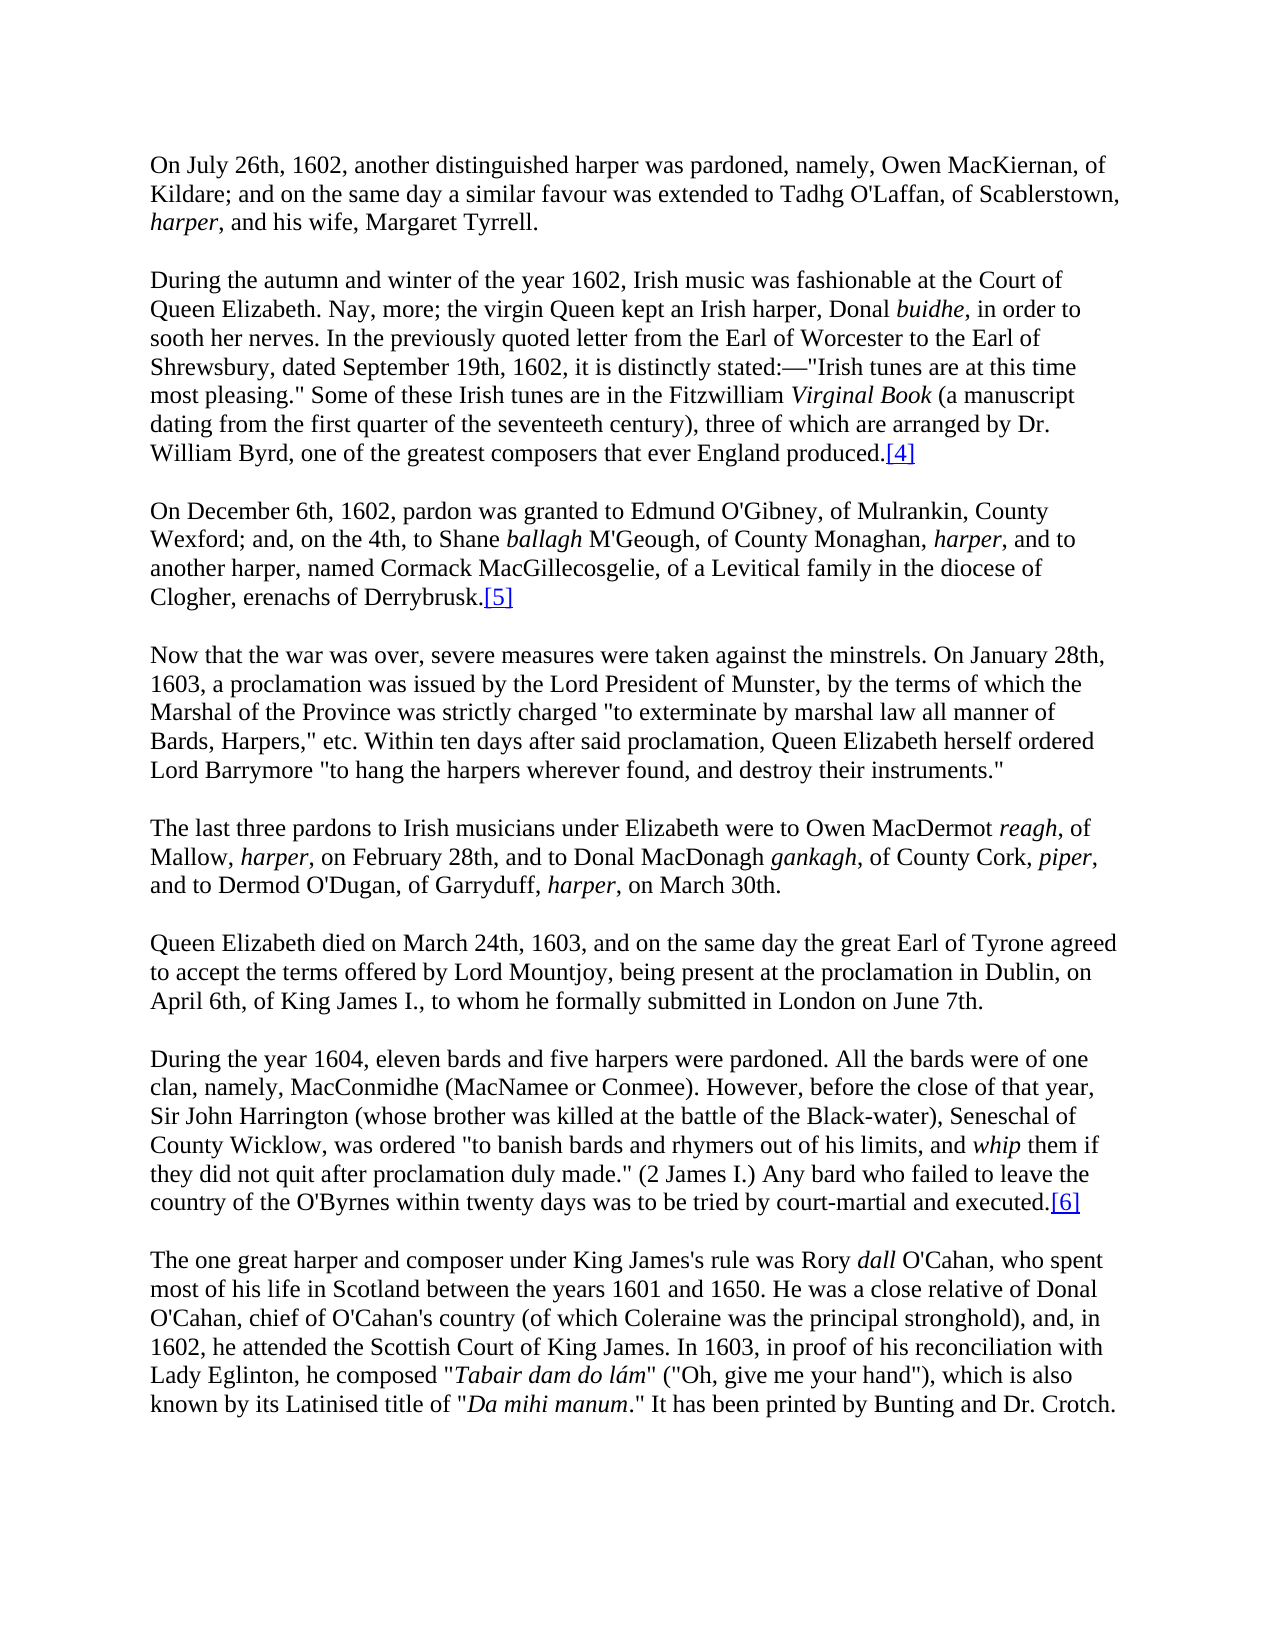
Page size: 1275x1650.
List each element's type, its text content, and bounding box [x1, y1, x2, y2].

text On July 26th, 1602, another distinguished harper was pardoned, namely, Owen MacKiernan, of Kildare; and on the same day a similar favour was extended to Tadhg O'Laffan, of Scablerstown, harper, and his wife, Margaret Tyrrell. [150, 150, 1125, 236]
text Now that the war was over, severe measures were taken against the minstrels. On January 28th, 1603, a proclamation was issued by the Lord President of Munster, by the terms of which the Marshal of the Province was strictly charged "to exterminate by marshal law all manner of Bards, Harpers," etc. Within ten days after said proclamation, Queen Elizabeth herself ordered Lord Barrymore "to hang the harpers wherever found, and destroy their instruments." [150, 640, 1125, 784]
text The one great harper and composer under King James's rule was Rory dall O'Cahan, who spent most of his life in Scotland between the years 1601 and 1650. He was a close relative of Donal O'Cahan, chief of O'Cahan's country (of which Coleraine was the principal stronghold), and, in 1602, he attended the Scottish Court of King James. In 1603, in proof of his reconciliation with Lady Eglinton, he composed "Tabair dam do lám" ("Oh, give me your hand"), which is also known by its Latinised title of "Da mihi manum." It has been printed by Bunting and Dr. Crotch. [150, 1245, 1125, 1418]
text Queen Elizabeth died on March 24th, 1603, and on the same day the great Earl of Tyrone agreed to accept the terms offered by Lord Mountjoy, being present at the proclamation in Dublin, on April 6th, of King James I., to whom he formally submitted in London on June 7th. [150, 928, 1125, 1014]
text During the autumn and winter of the year 1602, Irish music was fashionable at the Court of Queen Elizabeth. Nay, more; the virgin Queen kept an Irish harper, Donal buidhe, in order to sooth her nerves. In the previously quoted letter from the Earl of Worcester to the Earl of Shrewsbury, dated September 19th, 1602, it is distinctly stated:—"Irish tunes are at this time most pleasing." Some of these Irish tunes are in the Fitzwilliam Virginal Book (a manuscript dating from the first quarter of the seventeeth century), three of which are arranged by Dr. William Byrd, one of the greatest composers that ever England produced.[4] [150, 265, 1125, 467]
text On December 6th, 1602, pardon was granted to Edmund O'Gibney, of Mulrankin, County Wexford; and, on the 4th, to Shane ballagh M'Geough, of County Monaghan, harper, and to another harper, named Cormack MacGillecosgelie, of a Levitical family in the diocese of Clogher, erenachs of Derrybrusk.[5] [150, 496, 1125, 611]
text The last three pardons to Irish musicians under Elizabeth were to Owen MacDermot reagh, of Mallow, harper, on February 28th, and to Donal MacDonagh gankagh, of County Cork, piper, and to Dermod O'Dugan, of Garryduff, harper, on March 30th. [150, 813, 1125, 899]
text During the year 1604, eleven bards and five harpers were pardoned. All the bards were of one clan, namely, MacConmidhe (MacNamee or Conmee). However, before the close of that year, Sir John Harrington (whose brother was killed at the battle of the Black-water), Seneschal of County Wicklow, was ordered "to banish bards and rhymers out of his limits, and whip them if they did not quit after proclamation duly made." (2 James I.) Any bard who failed to leave the country of the O'Byrnes within twenty days was to be tried by court-martial and executed.[6] [150, 1044, 1125, 1216]
